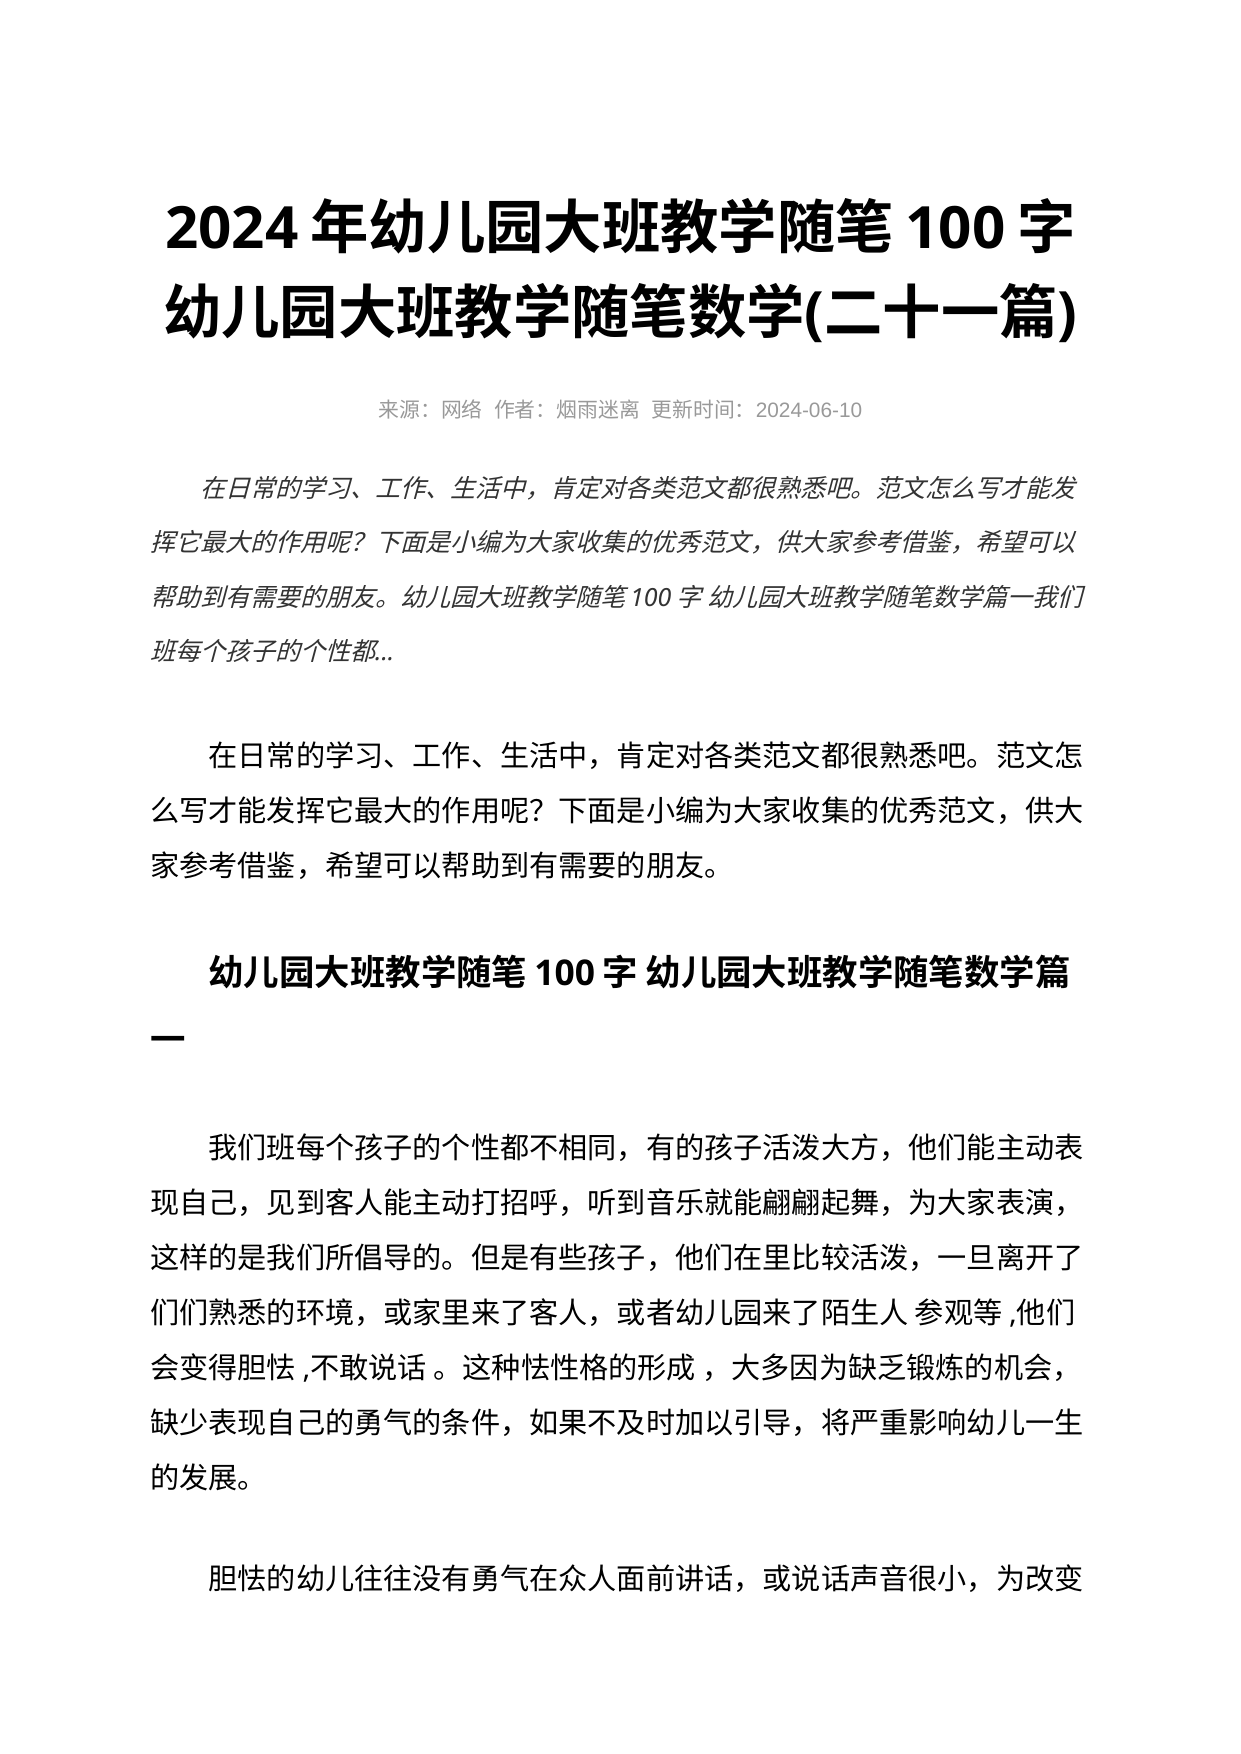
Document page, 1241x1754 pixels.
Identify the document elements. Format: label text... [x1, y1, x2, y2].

text 在日常的学习、工作、生活中，肯定对各类范文都很熟悉吧。范文怎么写才能发挥它最大的作用呢？下面是小编为大家收集的优秀范文，供大家参考借鉴，希望可以帮助到有需要的朋友。 [150, 733, 1090, 885]
text 我们班每个孩子的个性都不相同，有的孩子活泼大方，他们能主动表现自己，见到客人能主动打招呼，听到音乐就能翩翩起舞，为大家表演，这样的是我们所倡导的。但是有些孩子，他们在里比较活泼，一旦离开了们们熟悉的环境，或家里来了客人，或者幼儿园来了陌生人 参观等 ,他们会变得胆怯 ,不敢说话 。这种怯性格的形成 ，大多因为缺乏锻炼的机会，缺少表现自己的勇气的条件，如果不及时加以引导，将严重影响幼儿一生的发展。 [150, 1124, 1090, 1496]
text 来源：网络 作者：烟雨迷离 更新时间：2024-06-10 [150, 398, 1090, 422]
text 在日常的学习、工作、生活中，肯定对各类范文都很熟悉吧。范文怎么写才能发挥它最大的作用呢？下面是小编为大家收集的优秀范文，供大家参考借鉴，希望可以帮助到有需要的朋友。幼儿园大班教学随笔100字 幼儿园大班教学随笔数学篇一我们班每个孩子的个性都... [150, 468, 1090, 668]
text 幼儿园大班教学随笔100字 幼儿园大班教学随笔数学篇一 [150, 944, 1090, 1062]
subtitle 2024年幼儿园大班教学随笔100字 幼儿园大班教学随笔数学(二十一篇) [150, 181, 1090, 351]
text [150, 1556, 1090, 1598]
